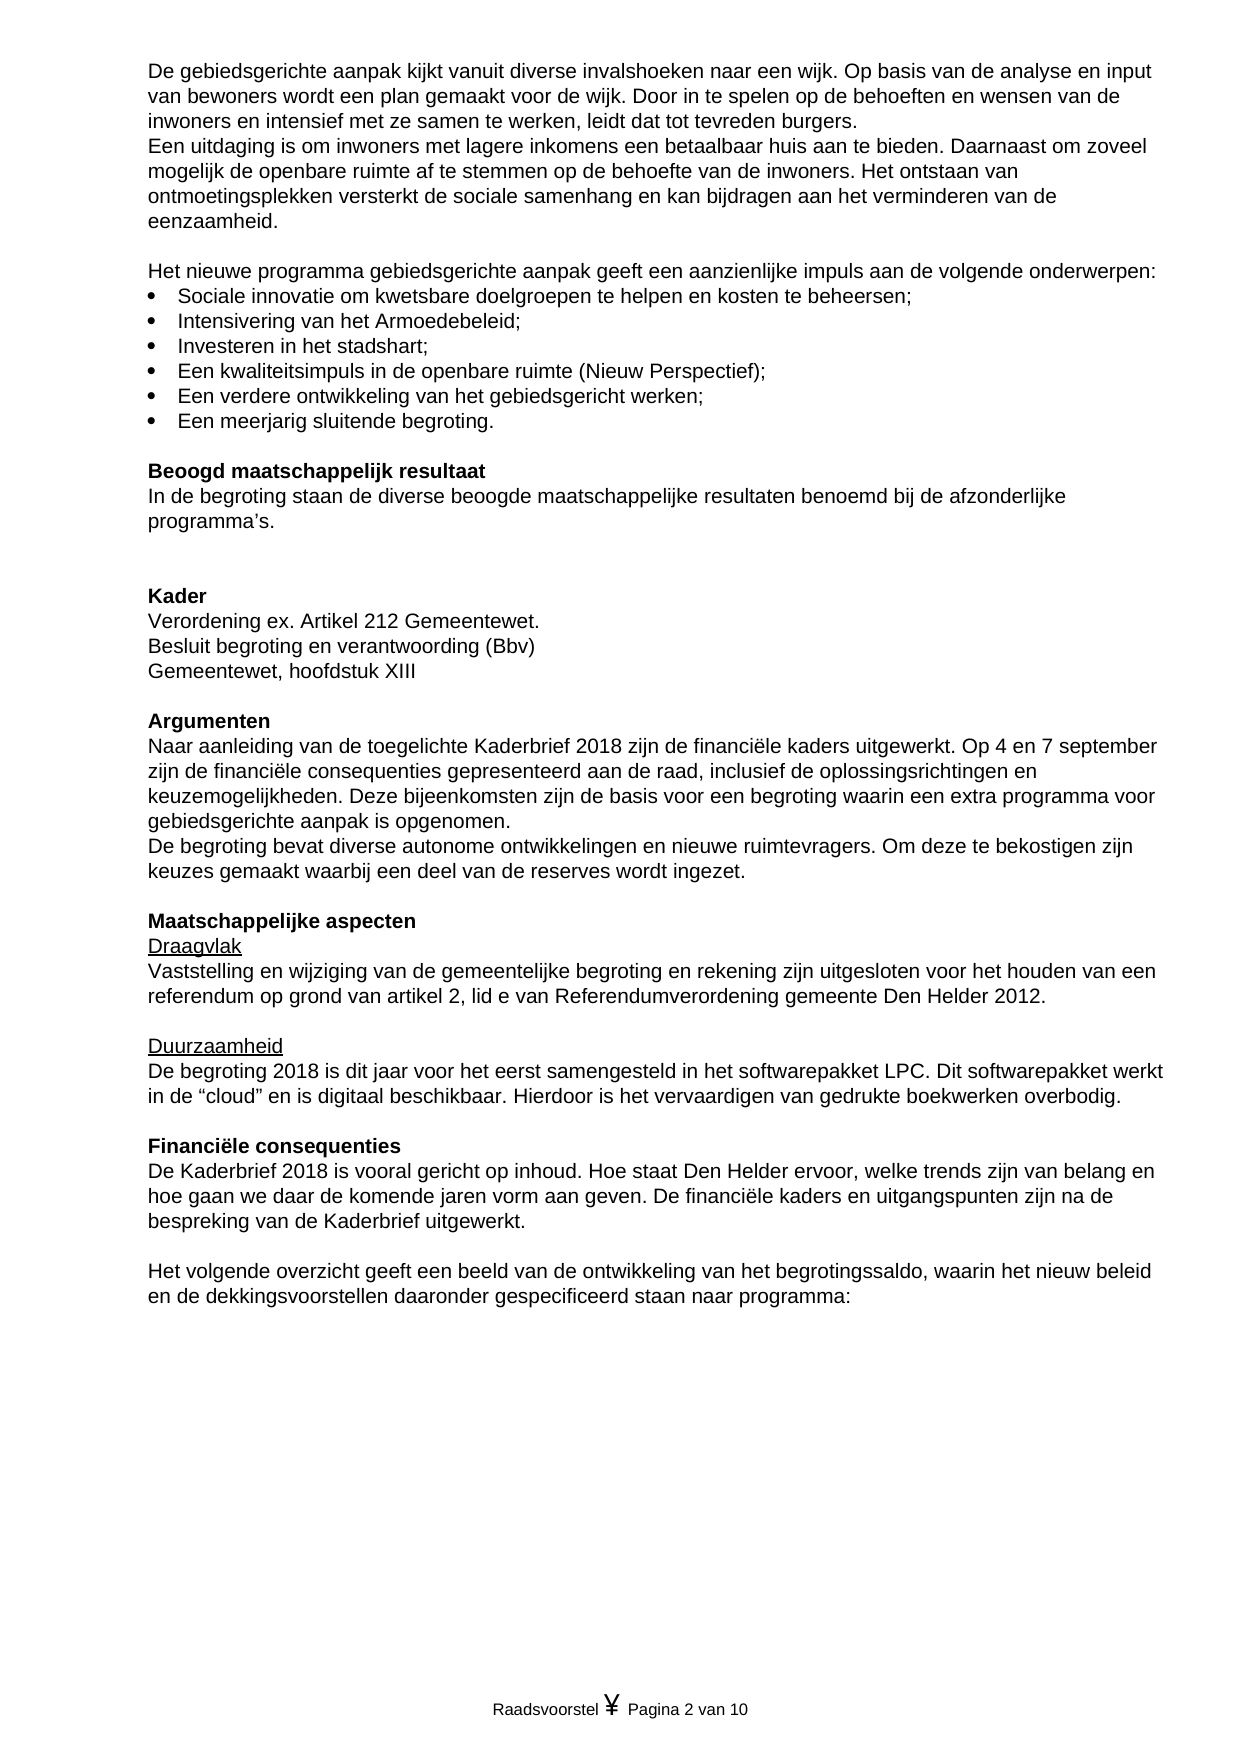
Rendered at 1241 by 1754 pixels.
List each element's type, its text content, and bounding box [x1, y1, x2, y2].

text Kader [148, 582, 1181, 607]
text Draagvlak [148, 932, 1181, 957]
list Sociale innovatie om kwetsbare doelgroepen te helpen en kosten te beheersen; [148, 282, 1181, 307]
list Een kwaliteitsimpuls in de openbare ruimte (Nieuw Perspectief); [148, 357, 1181, 382]
text Argumenten [148, 707, 1181, 732]
text De begroting bevat diverse autonome ontwikkelingen en nieuwe ruimtevragers. Om deze te bekostigen zijn keuzes gemaakt waarbij een deel van de reserves wordt ingezet. [148, 832, 1181, 882]
text De Kaderbrief 2018 is vooral gericht op inhoud. Hoe staat Den Helder ervoor, welke trends zijn van belang en hoe gaan we daar de komende jaren vorm aan geven. De financiële kaders en uitgangspunten zijn na de bespreking van de Kaderbrief uitgewerkt. [148, 1157, 1181, 1232]
text Besluit begroting en verantwoording (Bbv) [148, 632, 1181, 657]
text In de begroting staan de diverse beoogde maatschappelijke resultaten benoemd bij de afzonderlijke programma’s. [148, 482, 1181, 532]
text Naar aanleiding van de toegelichte Kaderbrief 2018 zijn de financiële kaders uitgewerkt. Op 4 en 7 september zijn de financiële consequenties gepresenteerd aan de raad, inclusief de oplossingsrichtingen en keuzemogelijkheden. Deze bijeenkomsten zijn de basis voor een begroting waarin een extra programma voor gebiedsgerichte aanpak is opgenomen. [148, 732, 1181, 832]
text Duurzaamheid [148, 1032, 1181, 1057]
text De gebiedsgerichte aanpak kijkt vanuit diverse invalshoeken naar een wijk. Op basis van de analyse en input van bewoners wordt een plan gemaakt voor de wijk. Door in te spelen op de behoeften en wensen van de inwoners en intensief met ze samen te werken, leidt dat tot tevreden burgers. [148, 57, 1181, 132]
list Investeren in het stadshart; [148, 332, 1181, 357]
text Het volgende overzicht geeft een beeld van de ontwikkeling van het begrotingssaldo, waarin het nieuw beleid en de dekkingsvoorstellen daaronder gespecificeerd staan naar programma: [148, 1257, 1181, 1307]
text Beoogd maatschappelijk resultaat [148, 457, 1181, 482]
text Financiële consequenties [148, 1132, 1181, 1157]
list Een meerjarig sluitende begroting. [148, 407, 1181, 432]
text Verordening ex. Artikel 212 Gemeentewet. [148, 607, 1181, 632]
text De begroting 2018 is dit jaar voor het eerst samengesteld in het softwarepakket LPC. Dit softwarepakket werkt in de “cloud” en is digitaal beschikbaar. Hierdoor is het vervaardigen van gedrukte boekwerken overbodig. [148, 1057, 1181, 1107]
list Intensivering van het Armoedebeleid; [148, 307, 1181, 332]
text Het nieuwe programma gebiedsgerichte aanpak geeft een aanzienlijke impuls aan de volgende onderwerpen: [148, 257, 1181, 282]
text Vaststelling en wijziging van de gemeentelijke begroting en rekening zijn uitgesloten voor het houden van een referendum op grond van artikel 2, lid e van Referendumverordening gemeente Den Helder 2012. [148, 957, 1181, 1007]
text Een uitdaging is om inwoners met lagere inkomens een betaalbaar huis aan te bieden. Daarnaast om zoveel mogelijk de openbare ruimte af te stemmen op de behoefte van de inwoners. Het ontstaan van ontmoetingsplekken versterkt de sociale samenhang en kan bijdragen aan het verminderen van de eenzaamheid. [148, 132, 1181, 232]
list Een verdere ontwikkeling van het gebiedsgericht werken; [148, 382, 1181, 407]
text Gemeentewet, hoofdstuk XIII [148, 657, 1181, 682]
text Maatschappelijke aspecten [148, 907, 1181, 932]
